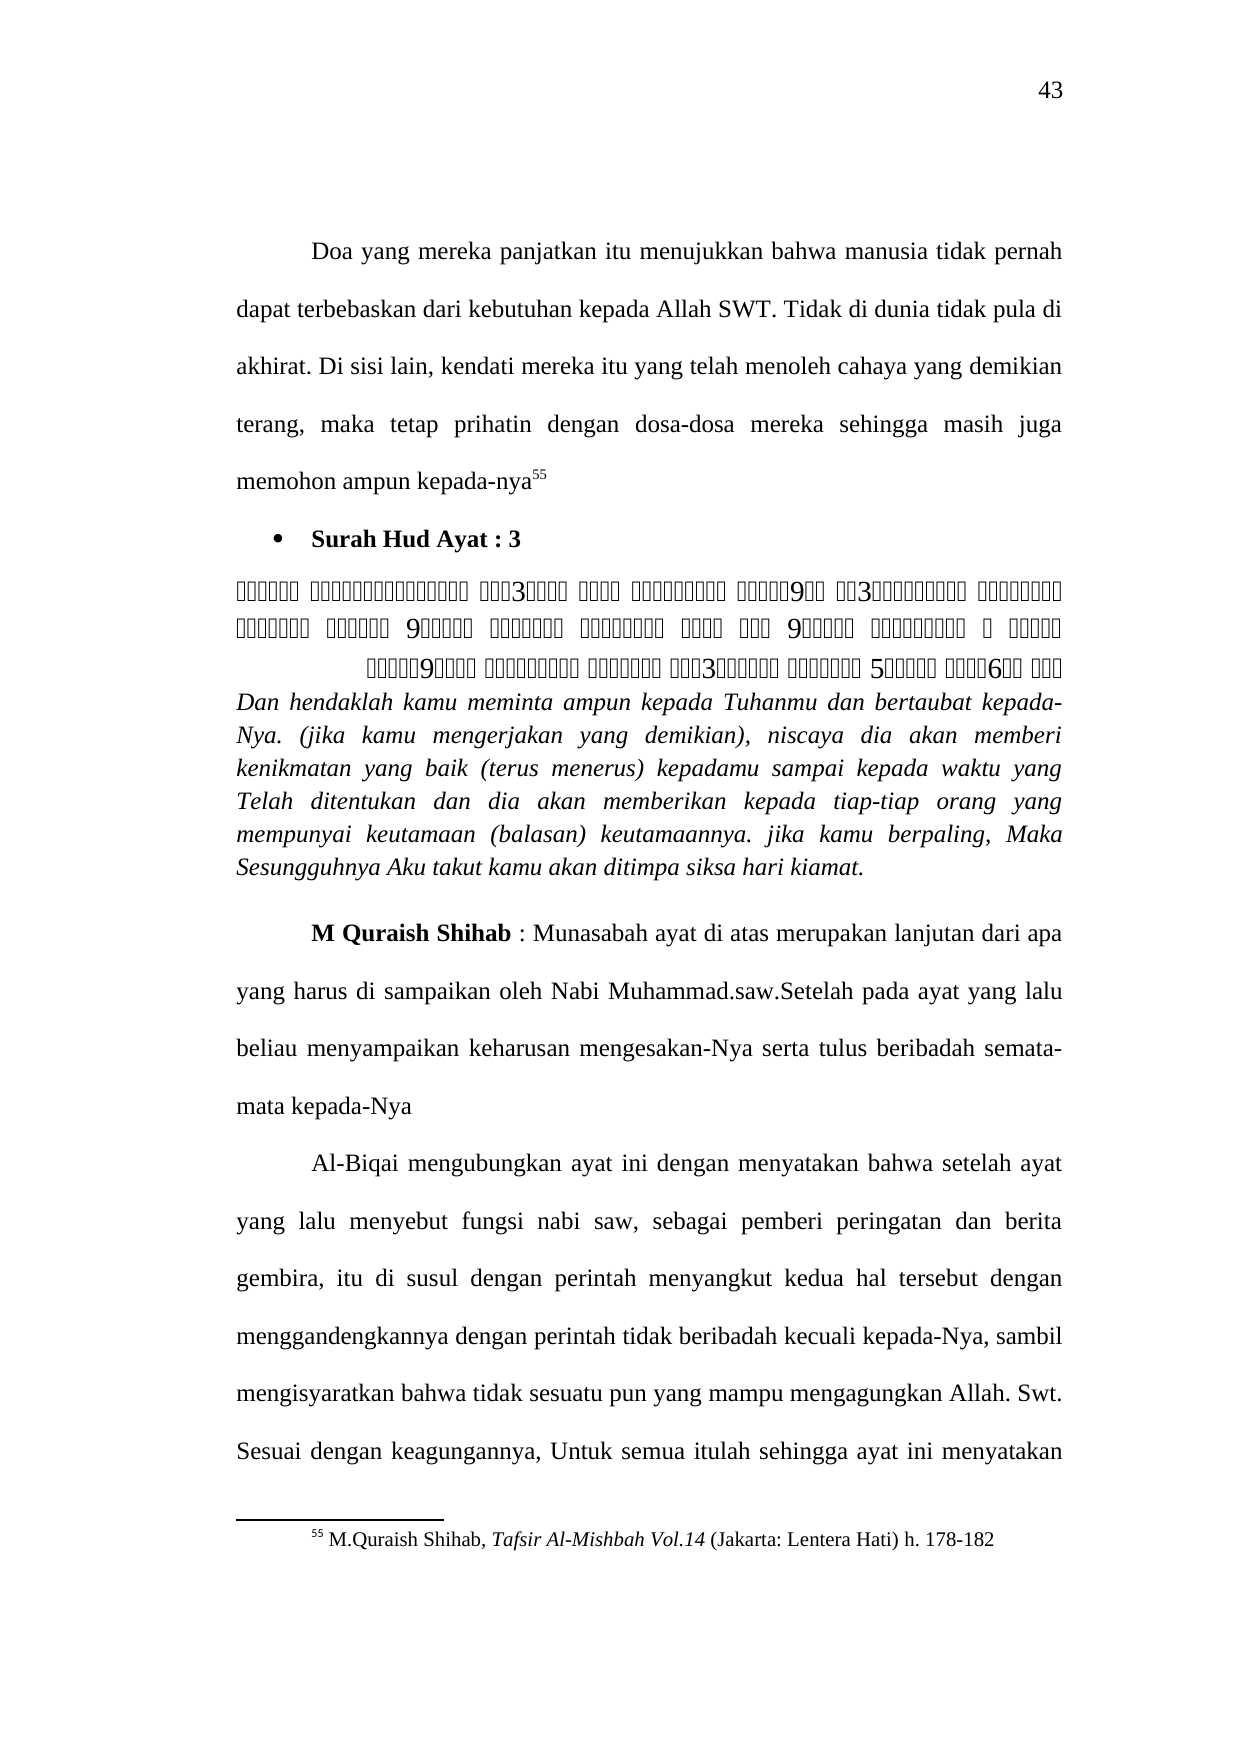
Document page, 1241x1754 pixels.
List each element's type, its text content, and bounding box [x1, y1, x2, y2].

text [236, 1148, 1063, 1464]
list Surah Hud Ayat : 3 [274, 524, 1063, 552]
text Dan hendaklah kamu meminta ampun kepada Tuhanmu dan bertaubat kepada-Nya. (jika kamu mengerjakan yang demikian), niscaya dia akan memberi kenikmatan yang baik (terus menerus) kepadamu sampai kepada waktu yang Telah ditentukan dan dia akan memberikan kepada tiap-tiap orang yang mempunyai keutamaan (balasan) keutamaannya. jika kamu berpaling, Maka Sesungguhnya Aku takut kamu akan ditimpa siksa hari kiamat. [236, 687, 1063, 881]
text Doa yang mereka panjatkan itu menujukkan bahwa manusia tidak pernah dapat terbebaskan dari kebutuhan kepada Allah SWT. Tidak di dunia tidak pula di akhirat. Di sisi lain, kendati mereka itu yang telah menoleh cahaya yang demikian terang, maka tetap prihatin dengan dosa-dosa mereka sehingga masih juga memohon ampun kepada-nya [236, 236, 1063, 495]
text M Quraish Shihab : Munasabah ayat di atas merupakan lanjutan dari apa yang harus di sampaikan oleh Nabi Muhammad.saw.Setelah pada ayat yang lalu beliau menyampaikan keharusan mengesakan-Nya serta tulus beribadah semata-mata kepada-Nya [236, 918, 1063, 1119]
